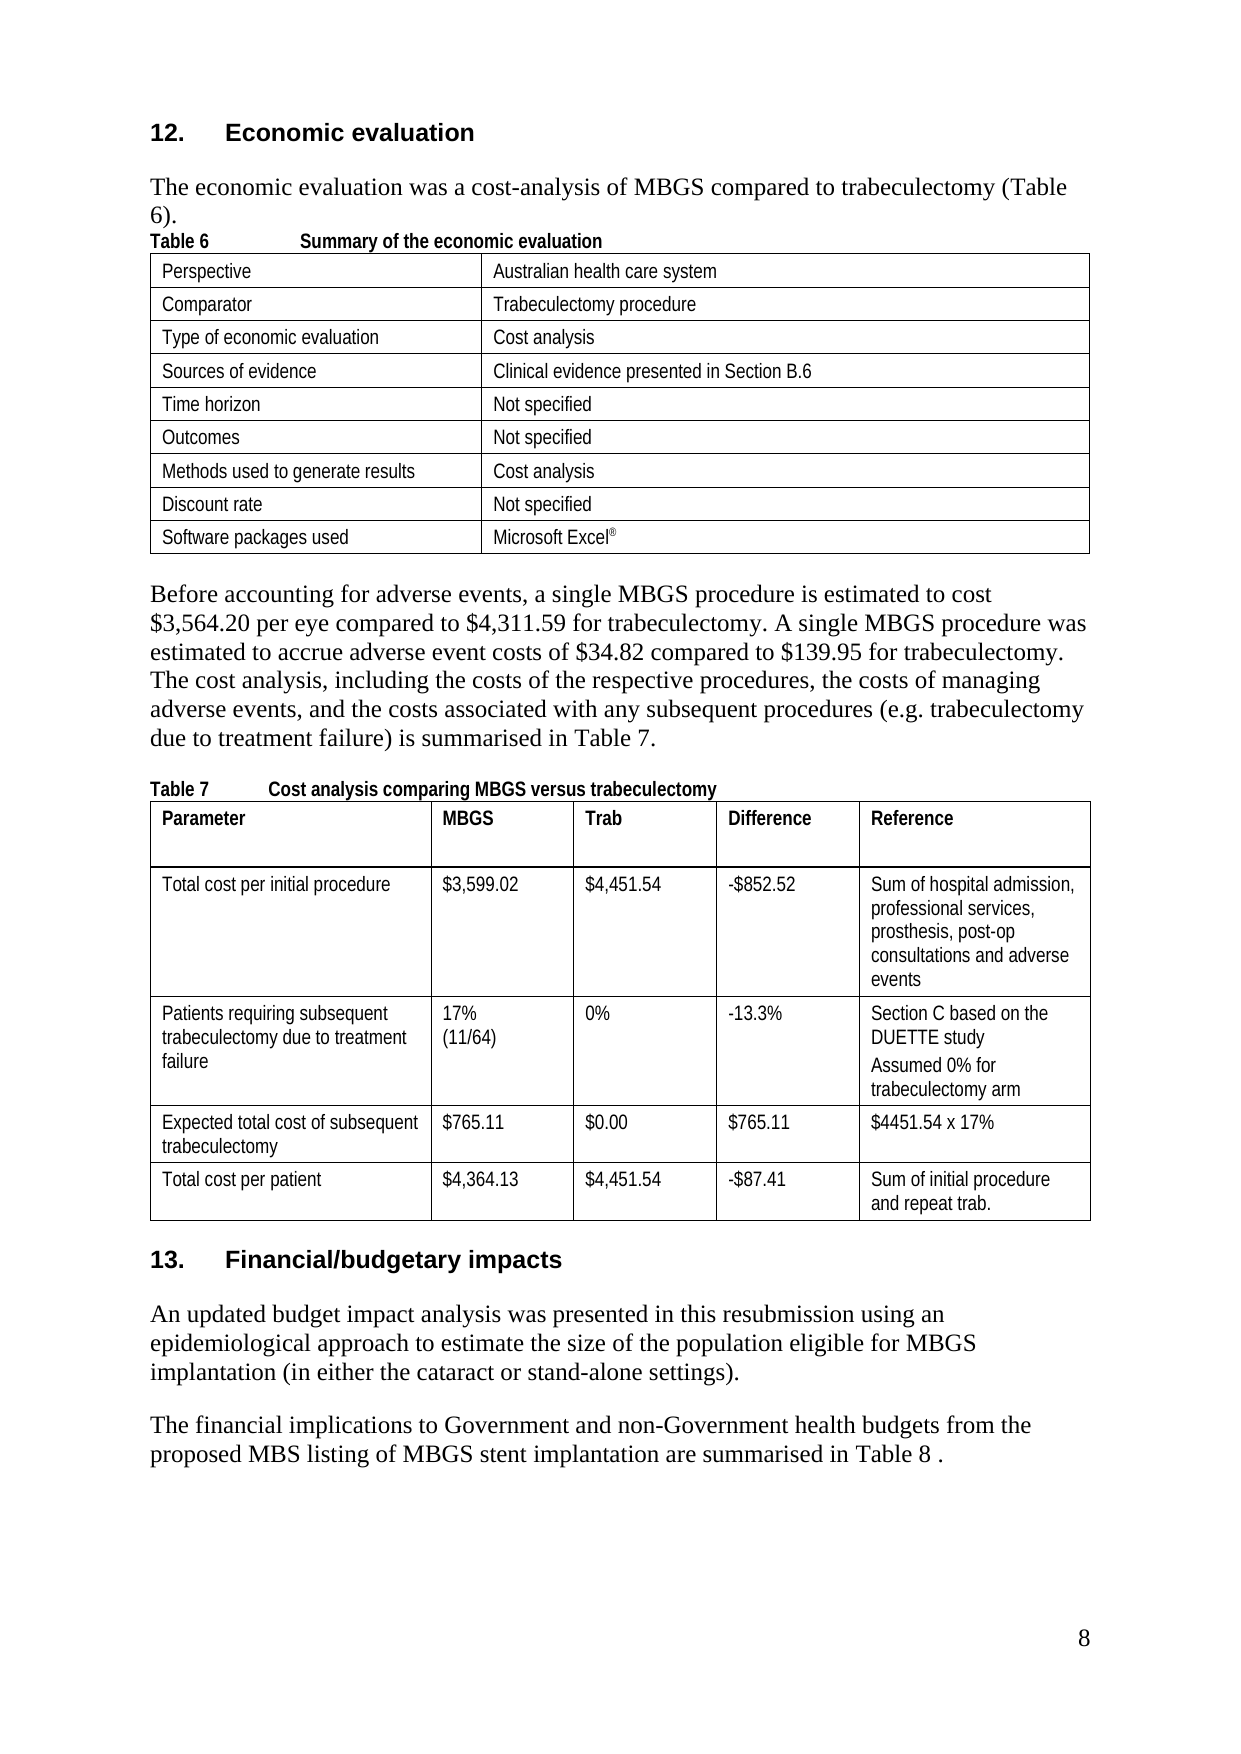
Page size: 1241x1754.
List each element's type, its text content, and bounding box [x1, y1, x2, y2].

subtitle Economic evaluation [150, 118, 1090, 147]
table_cell Not specified [482, 388, 1089, 420]
table_cell Not specified [482, 421, 1089, 453]
table_cell Sum of initial procedure and repeat trab. [860, 1163, 1090, 1219]
table_cell $0.00 [574, 1106, 716, 1162]
text An updated budget impact analysis was presented in this resubmission using an epidemiological approach to estimate the size of the population eligible for MBGS implantation (in either the cataract or stand-alone settings). [150, 1299, 1090, 1386]
table_cell Section C based on the DUETTE study Assumed 0% for trabeculectomy arm [860, 997, 1090, 1105]
text Before accounting for adverse events, a single MBGS procedure is estimated to cost $3,564.20 per eye compared to $4,311.59 for trabeculectomy. A single MBGS procedure was estimated to accrue adverse event costs of $34.82 compared to $139.95 for trabeculectomy. The cost analysis, including the costs of the respective procedures, the costs of managing adverse events, and the costs associated with any subsequent procedures (e.g. trabeculectomy due to treatment failure) is summarised in Table 7. [150, 579, 1090, 752]
table_cell -13.3% [717, 997, 859, 1105]
table_header Reference [860, 802, 1090, 866]
table_cell $4,451.54 [574, 868, 716, 996]
table_cell Sum of hospital admission, professional services, prosthesis, post-op consultations and adverse events [860, 868, 1090, 996]
table_cell $765.11 [432, 1106, 573, 1162]
table_cell Software packages used [151, 521, 481, 553]
table_cell 0% [574, 997, 716, 1105]
table_cell Trabeculectomy procedure [482, 288, 1089, 320]
text The economic evaluation was a cost-analysis of MBGS compared to trabeculectomy (Table 6). [150, 172, 1090, 229]
table_cell Time horizon [151, 388, 481, 420]
table_header Difference [717, 802, 859, 866]
table_cell Type of economic evaluation [151, 321, 481, 353]
table_header Trab [574, 802, 716, 866]
table_header MBGS [432, 802, 573, 866]
table_cell Total cost per initial procedure [151, 868, 431, 996]
subtitle Financial/budgetary impacts [150, 1246, 1090, 1274]
table_header Parameter [151, 802, 431, 866]
table_cell Sources of evidence [151, 354, 481, 387]
table_header Australian health care system [482, 254, 1089, 287]
table_cell Clinical evidence presented in Section B.6 [482, 354, 1089, 387]
table_cell Outcomes [151, 421, 481, 453]
table_cell Discount rate [151, 488, 481, 520]
table_cell $4,451.54 [574, 1163, 716, 1219]
table_cell Total cost per patient [151, 1163, 431, 1219]
table_cell $4,364.13 [432, 1163, 573, 1219]
table_cell 17% (11/64) [432, 997, 573, 1105]
table_header Perspective [151, 254, 481, 287]
text Table 7 Cost analysis comparing MBGS versus trabeculectomy [150, 777, 1090, 801]
table_cell Not specified [482, 488, 1089, 520]
table_cell Microsoft Excel® [482, 521, 1089, 553]
table_cell -$852.52 [717, 868, 859, 996]
table_cell Methods used to generate results [151, 454, 481, 487]
table_cell Patients requiring subsequent trabeculectomy due to treatment failure [151, 997, 431, 1105]
table_cell Cost analysis [482, 321, 1089, 353]
text Table 6 Summary of the economic evaluation [150, 229, 1090, 253]
text The financial implications to Government and non-Government health budgets from the proposed MBS listing of MBGS stent implantation are summarised in Table 8 . [150, 1411, 1090, 1468]
table_cell Expected total cost of subsequent trabeculectomy [151, 1106, 431, 1162]
table_cell $4451.54 x 17% [860, 1106, 1090, 1162]
table_cell -$87.41 [717, 1163, 859, 1219]
table_cell $3,599.02 [432, 868, 573, 996]
table_cell $765.11 [717, 1106, 859, 1162]
table_cell Comparator [151, 288, 481, 320]
table_cell Cost analysis [482, 454, 1089, 487]
